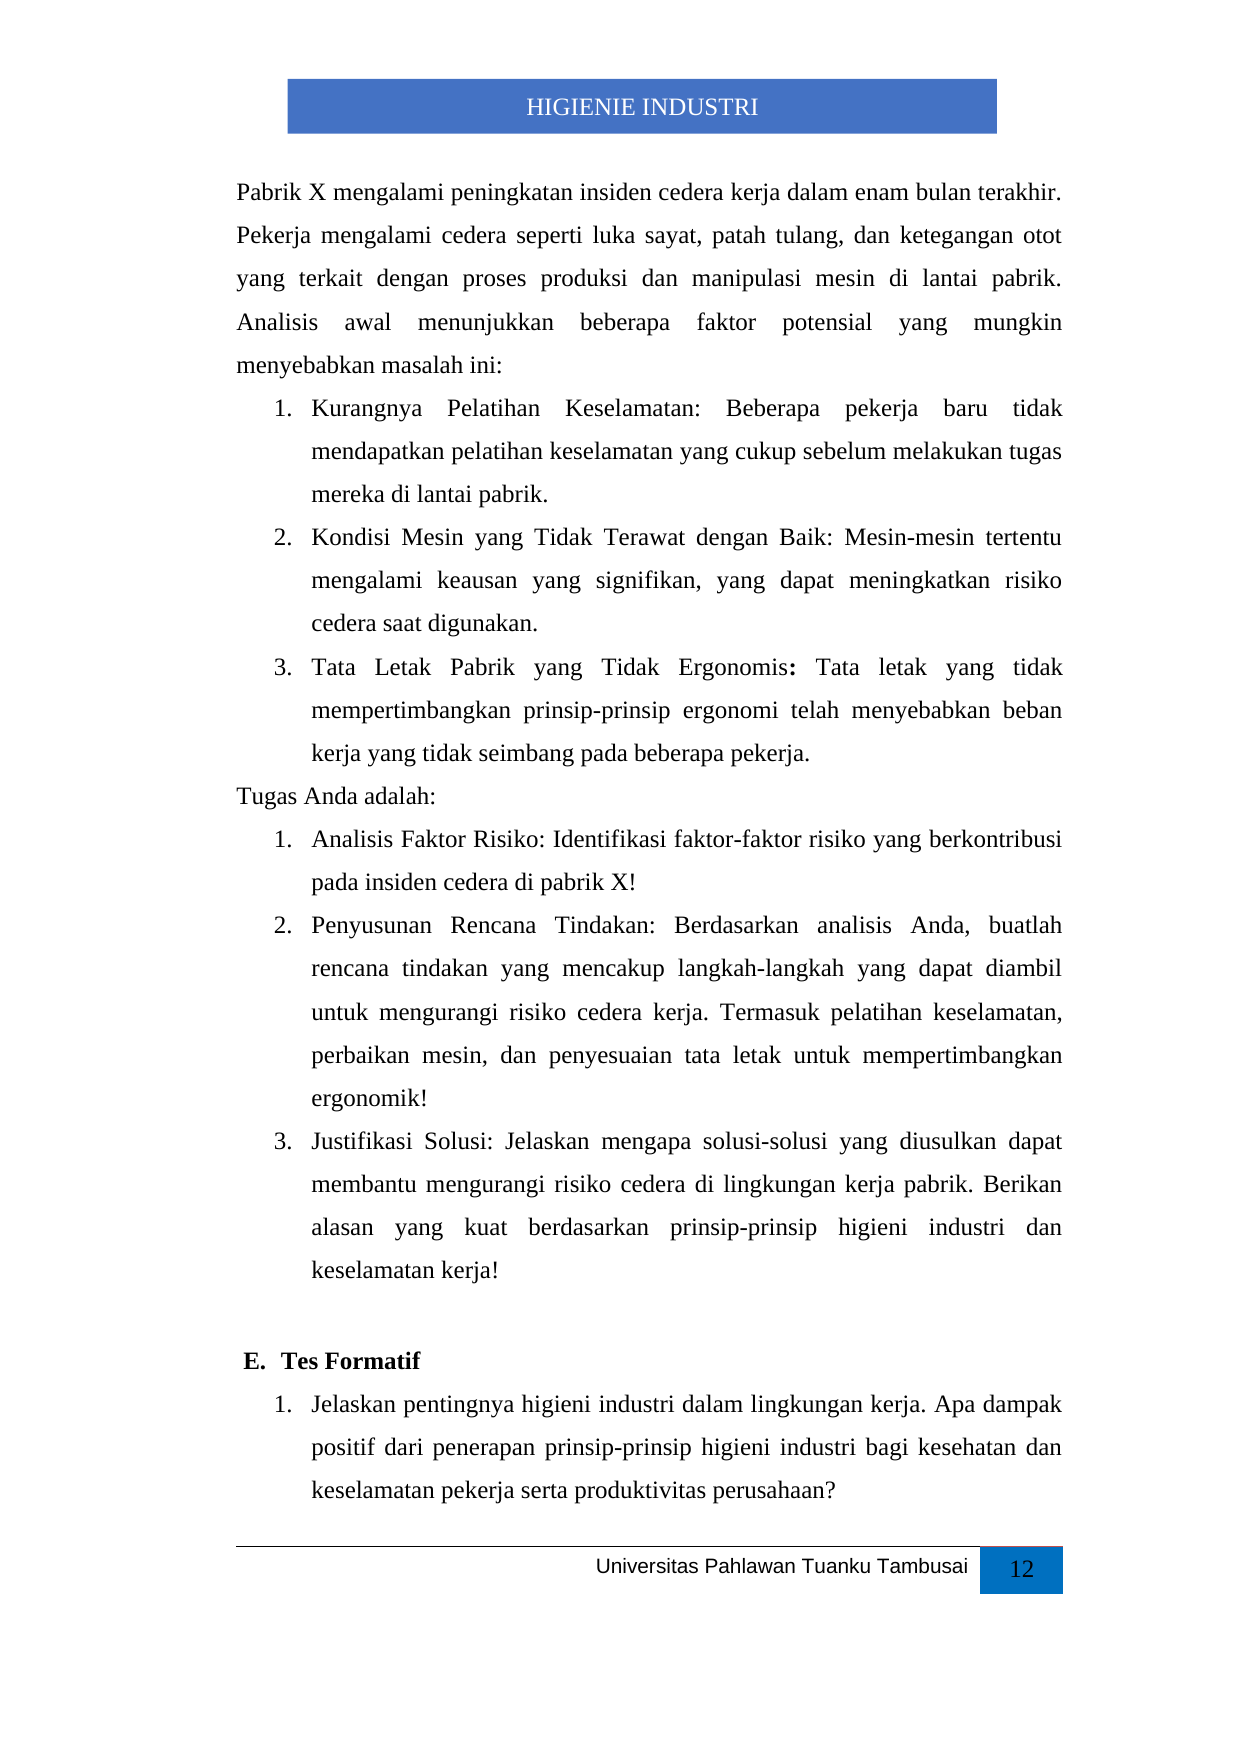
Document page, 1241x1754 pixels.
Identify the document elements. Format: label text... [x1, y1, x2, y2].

list Tata Letak Pabrik yang Tidak Ergonomis: Tata letak yang tidak mempertimbangkan prinsip-prinsip ergonomi telah menyebabkan beban kerja yang tidak seimbang pada beberapa pekerja. [274, 652, 1063, 767]
list Penyusunan Rencana Tindakan: Berdasarkan analisis Anda, buatlah rencana tindakan yang mencakup langkah-langkah yang dapat diambil untuk mengurangi risiko cedera kerja. Termasuk pelatihan keselamatan, perbaikan mesin, dan penyesuaian tata letak untuk mempertimbangkan ergonomik! [274, 910, 1063, 1112]
list Kurangnya Pelatihan Keselamatan: Beberapa pekerja baru tidak mendapatkan pelatihan keselamatan yang cukup sebelum melakukan tugas mereka di lantai pabrik. [274, 393, 1063, 508]
list Analisis Faktor Risiko: Identifikasi faktor-faktor risiko yang berkontribusi pada insiden cedera di pabrik X! [274, 824, 1063, 896]
subtitle Tes Formatif [243, 1346, 1063, 1374]
list Kondisi Mesin yang Tidak Terawat dengan Baik: Mesin-mesin tertentu mengalami keausan yang signifikan, yang dapat meningkatkan risiko cedera saat digunakan. [274, 522, 1063, 637]
list Justifikasi Solusi: Jelaskan mengapa solusi-solusi yang diusulkan dapat membantu mengurangi risiko cedera di lingkungan kerja pabrik. Berikan alasan yang kuat berdasarkan prinsip-prinsip higieni industri dan keselamatan kerja! [274, 1126, 1063, 1284]
text Pabrik X mengalami peningkatan insiden cedera kerja dalam enam bulan terakhir. Pekerja mengalami cedera seperti luka sayat, patah tulang, dan ketegangan otot yang terkait dengan proses produksi dan manipulasi mesin di lantai pabrik. Analisis awal menunjukkan beberapa faktor potensial yang mungkin menyebabkan masalah ini: [236, 177, 1063, 378]
text Tugas Anda adalah: [236, 781, 1063, 810]
list Jelaskan pentingnya higieni industri dalam lingkungan kerja. Apa dampak positif dari penerapan prinsip-prinsip higieni industri bagi kesehatan dan keselamatan pekerja serta produktivitas perusahaan? [274, 1389, 1063, 1504]
